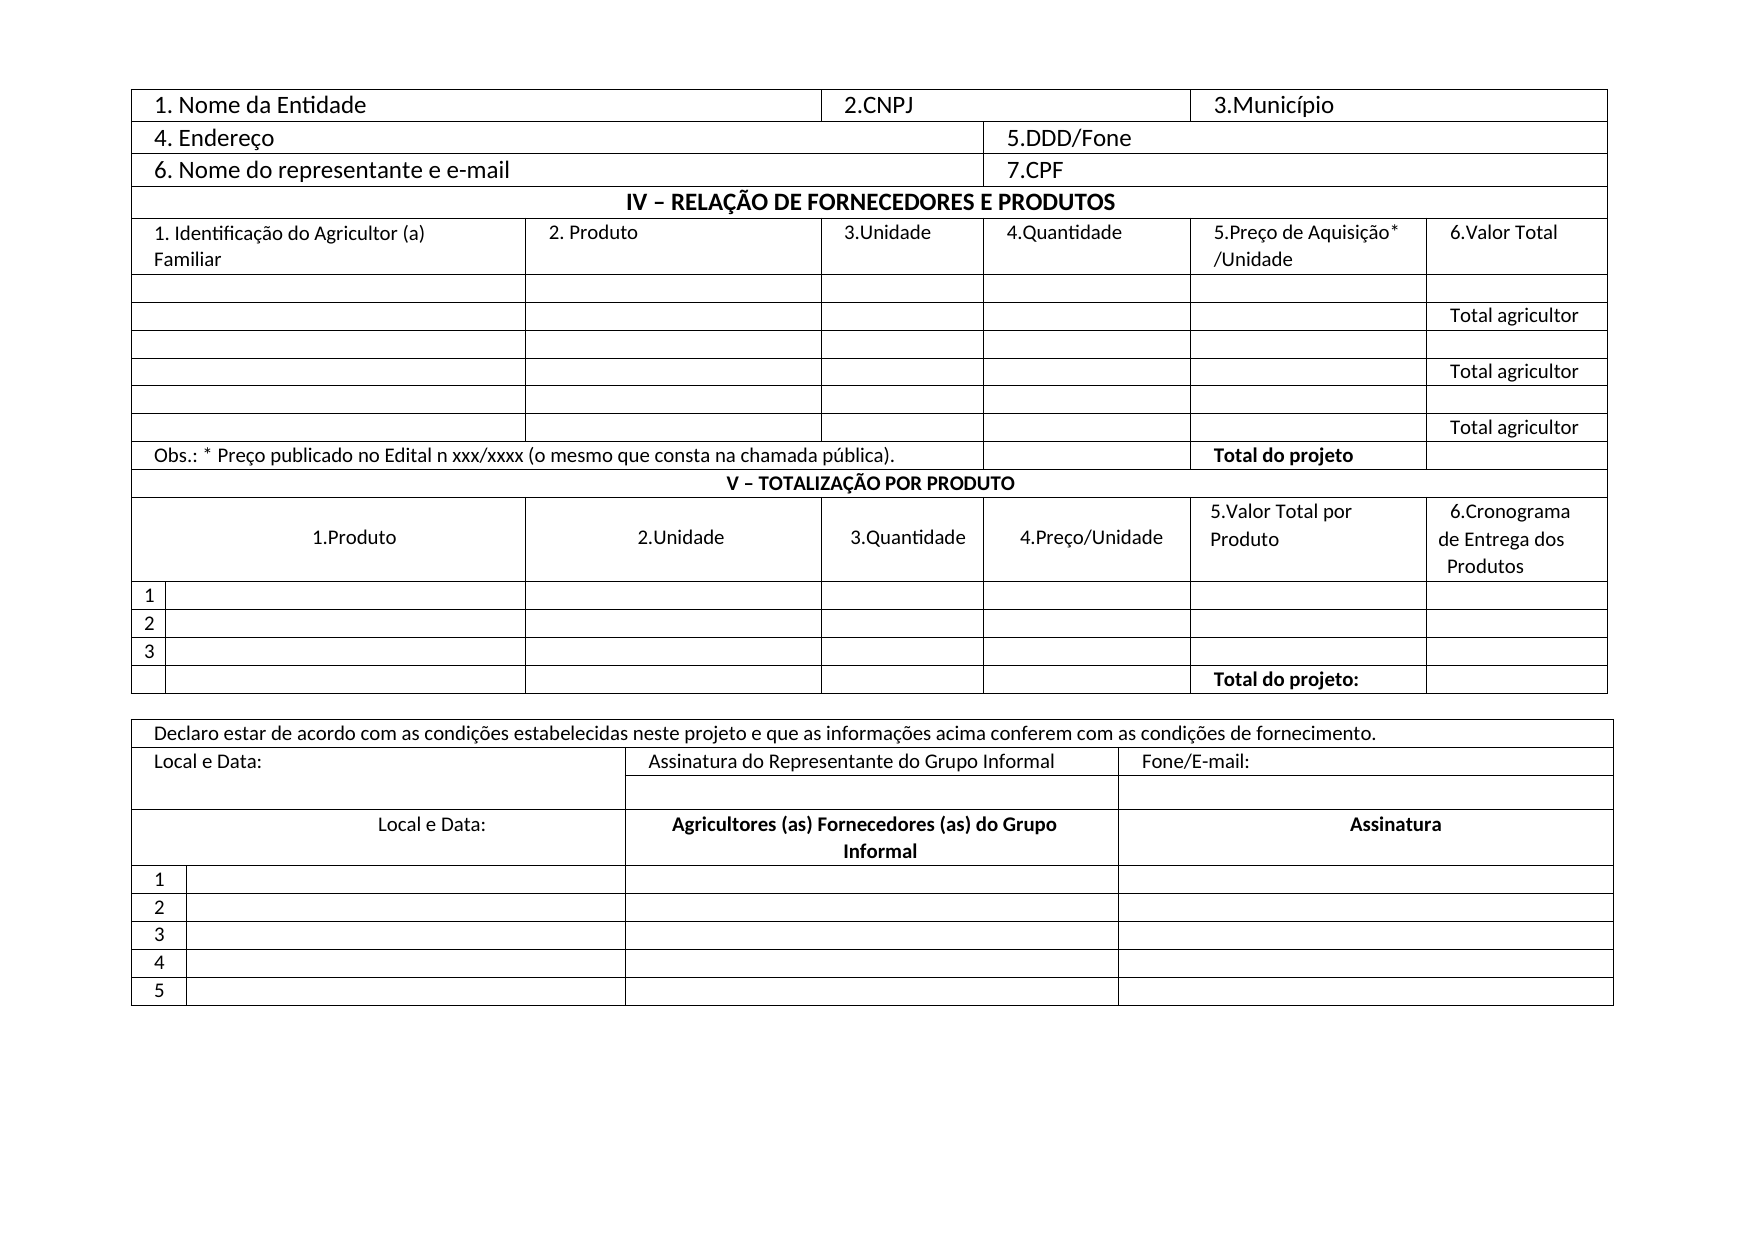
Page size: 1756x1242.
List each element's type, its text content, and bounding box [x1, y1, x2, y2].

table_cell [626, 978, 1118, 1004]
table_cell [187, 866, 625, 893]
table_cell 2.Unidade [526, 498, 821, 581]
table_cell [187, 894, 625, 921]
table_cell [1427, 442, 1607, 469]
table_cell Obs.: * Preço publicado no Edital n xxx/xxxx (o mesmo que consta na chamada pública). [132, 442, 983, 469]
table_cell [526, 386, 821, 413]
table_cell [526, 331, 821, 357]
table_cell [1191, 610, 1426, 637]
table_cell Total agricultor [1427, 359, 1607, 385]
table_cell [984, 386, 1190, 413]
table_cell [132, 359, 525, 385]
table_cell [1427, 666, 1607, 692]
table_cell [187, 922, 625, 948]
table_cell 5 [132, 978, 186, 1004]
table_cell IV – RELAÇÃO DE FORNECEDORES E PRODUTOS [132, 187, 1607, 218]
table_cell 4 [132, 950, 186, 977]
table_cell [526, 610, 821, 637]
table_cell [626, 776, 1118, 809]
table_cell [132, 303, 525, 329]
table_cell [822, 331, 983, 357]
table_cell [1191, 414, 1426, 441]
table_cell [187, 978, 625, 1004]
table_cell [1191, 275, 1426, 302]
table_cell [166, 582, 525, 609]
table_cell 3.Unidade [822, 219, 983, 274]
table_cell 2.CNPJ [822, 90, 1190, 121]
table_cell [626, 950, 1118, 977]
table_cell [1191, 303, 1426, 329]
table_cell [822, 638, 983, 665]
table_cell Total agricultor [1427, 414, 1607, 441]
table_cell Local e Data: [132, 810, 625, 865]
table_cell Total do projeto: [1191, 666, 1426, 692]
table_cell [526, 359, 821, 385]
table_cell 5.DDD/Fone [984, 122, 1607, 153]
table_cell Fone/E-mail: [1119, 748, 1613, 775]
table_cell [526, 638, 821, 665]
table_cell 4.Quantidade [984, 219, 1190, 274]
table_cell 1. Identificação do Agricultor (a) Familiar [132, 219, 525, 274]
table_cell [1119, 866, 1613, 893]
table_cell [1191, 331, 1426, 357]
table_cell [1119, 894, 1613, 921]
table_cell [166, 638, 525, 665]
table_cell [1119, 978, 1613, 1004]
table_cell [1427, 582, 1607, 609]
table_cell 2. Produto [526, 219, 821, 274]
table_cell 3.Município [1191, 90, 1607, 121]
table_cell 2 [132, 610, 165, 637]
table_cell 5.Valor Total por Produto [1191, 498, 1426, 581]
table_cell [1427, 331, 1607, 357]
table_cell 3 [132, 638, 165, 665]
table_cell 3.Quantidade [822, 498, 983, 581]
table_cell [132, 386, 525, 413]
table_cell [1427, 275, 1607, 302]
table_header Declaro estar de acordo com as condições estabelecidas neste projeto e que as informações acima conferem com as condições de fornecimento. [132, 720, 1613, 747]
table_cell Agricultores (as) Fornecedores (as) do Grupo Informal [626, 810, 1118, 865]
table_cell [132, 666, 165, 692]
table_cell [984, 414, 1190, 441]
table_cell [984, 442, 1190, 469]
table_cell 6.Cronograma de Entrega dos Produtos [1427, 498, 1607, 581]
table_cell [526, 275, 821, 302]
table_cell [822, 610, 983, 637]
table_cell [984, 638, 1190, 665]
table_cell Local e Data: [132, 748, 625, 809]
table_cell [187, 950, 625, 977]
table_cell [166, 666, 525, 692]
table_cell [1191, 359, 1426, 385]
table_cell [1191, 386, 1426, 413]
table_cell [984, 275, 1190, 302]
table_cell [822, 414, 983, 441]
table_cell 6.Valor Total [1427, 219, 1607, 274]
table_cell [132, 414, 525, 441]
table_cell [132, 275, 525, 302]
table_cell [984, 359, 1190, 385]
table_cell [984, 610, 1190, 637]
table_cell [1427, 386, 1607, 413]
table_cell [1427, 610, 1607, 637]
table_cell [132, 331, 525, 357]
table_cell [626, 866, 1118, 893]
table_cell [1119, 922, 1613, 948]
table_cell V – TOTALIZAÇÃO POR PRODUTO [132, 470, 1607, 497]
table_cell [1119, 950, 1613, 977]
table_cell Assinatura do Representante do Grupo Informal [626, 748, 1118, 775]
table_cell [822, 275, 983, 302]
table_cell [1119, 776, 1613, 809]
table_cell 5.Preço de Aquisição* /Unidade [1191, 219, 1426, 274]
table_cell [822, 303, 983, 329]
table_cell 1 [132, 582, 165, 609]
table_cell [526, 414, 821, 441]
table_cell [822, 359, 983, 385]
table_cell 1. Nome da Entidade [132, 90, 821, 121]
table_cell [526, 582, 821, 609]
table_cell [984, 666, 1190, 692]
table_cell Total do projeto [1191, 442, 1426, 469]
table_cell [1191, 582, 1426, 609]
table_cell [1427, 638, 1607, 665]
table_cell 4.Preço/Unidade [984, 498, 1190, 581]
table_cell [526, 303, 821, 329]
table_cell 3 [132, 922, 186, 948]
table_cell [984, 331, 1190, 357]
table_cell 2 [132, 894, 186, 921]
table_cell [984, 303, 1190, 329]
table_cell [626, 922, 1118, 948]
table_cell 7.CPF [984, 154, 1607, 186]
table_cell [822, 666, 983, 692]
table_cell Total agricultor [1427, 303, 1607, 329]
table_cell [822, 582, 983, 609]
table_cell 1 [132, 866, 186, 893]
table_cell [822, 386, 983, 413]
table_cell [626, 894, 1118, 921]
table_cell 4. Endereço [132, 122, 983, 153]
table_cell 1.Produto [132, 498, 525, 581]
table_cell [984, 582, 1190, 609]
table_cell 6. Nome do representante e e-mail [132, 154, 983, 186]
table_cell [1191, 638, 1426, 665]
table_cell [526, 666, 821, 692]
table_cell Assinatura [1119, 810, 1613, 865]
table_cell [166, 610, 525, 637]
